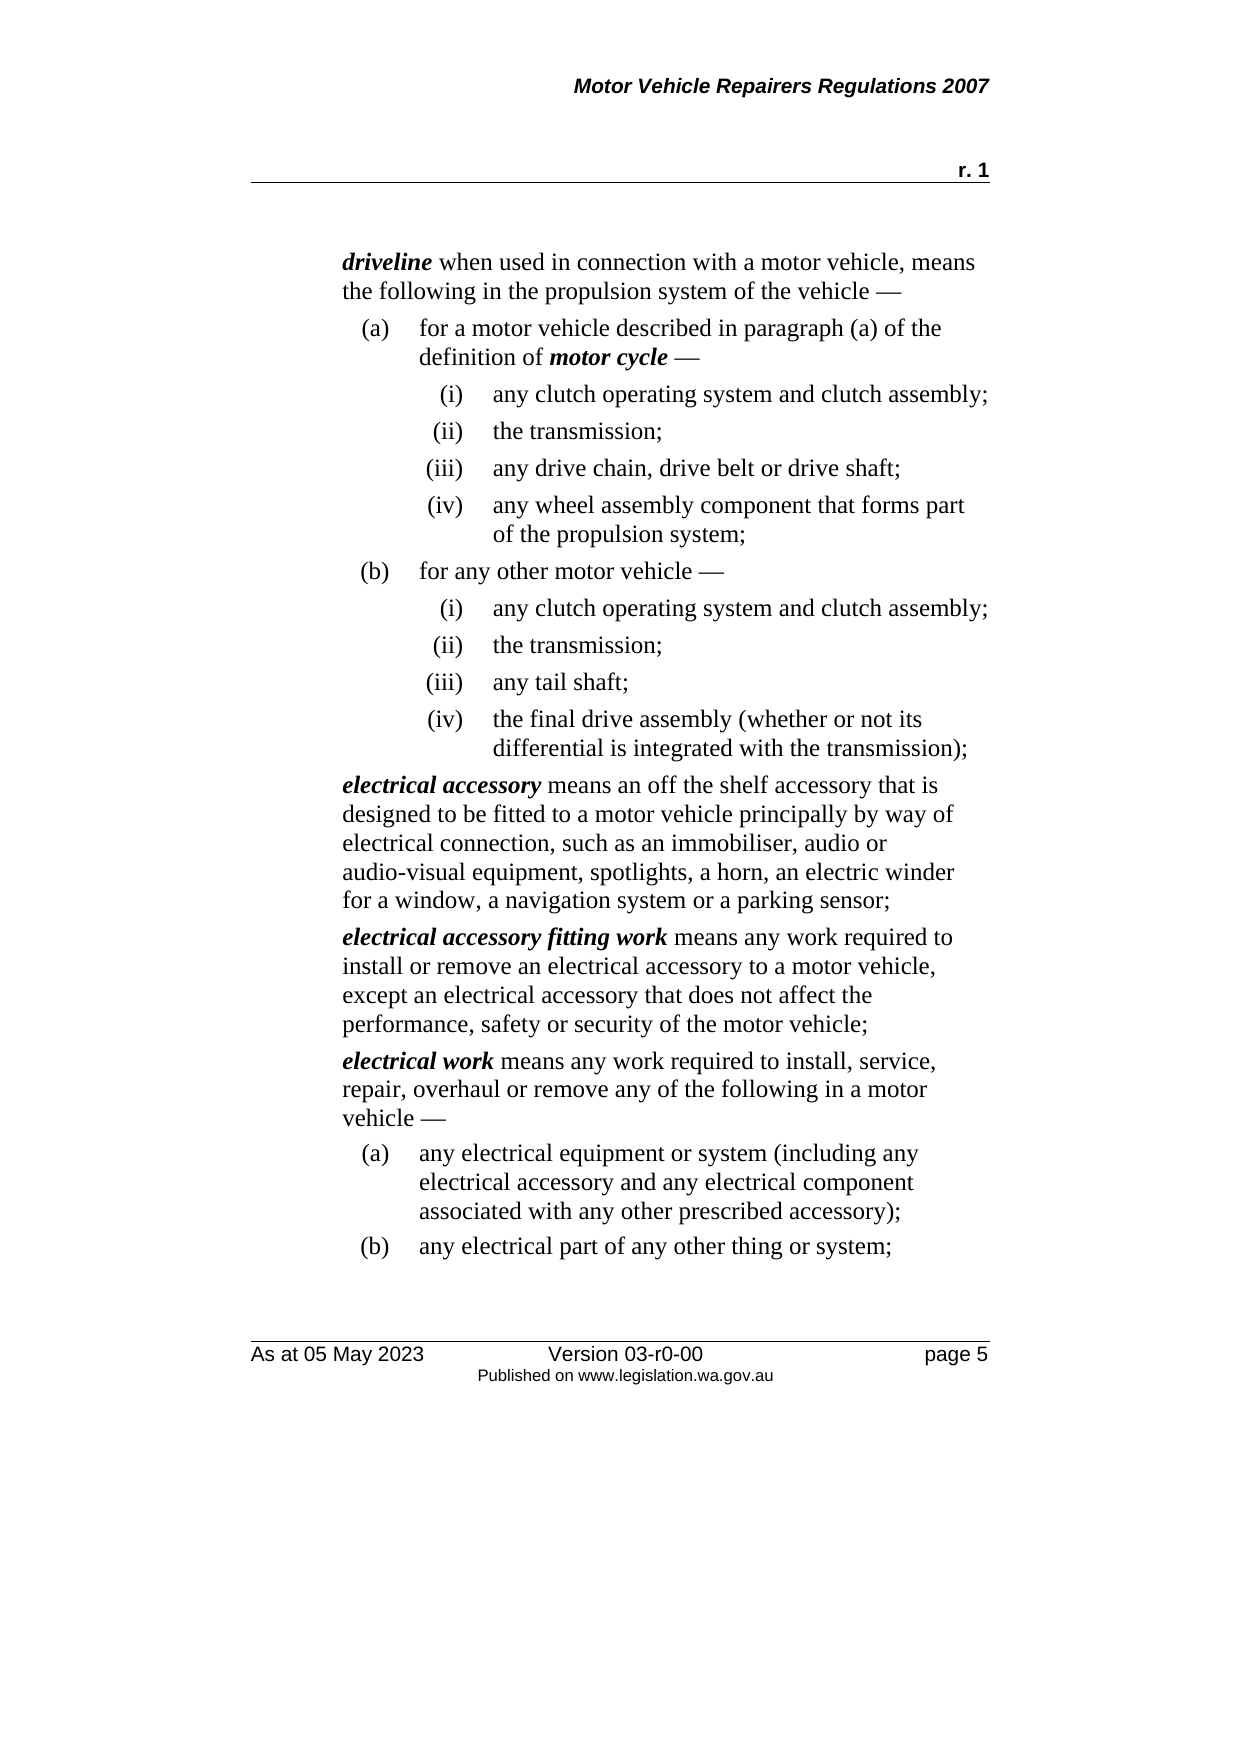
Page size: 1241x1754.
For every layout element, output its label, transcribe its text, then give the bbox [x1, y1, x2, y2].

text (b) for any other motor vehicle — [251, 556, 990, 585]
text (b) any electrical part of any other thing or system; [251, 1231, 990, 1259]
text electrical accessory fitting work means any work required to install or remove an electrical accessory to a motor vehicle, except an electrical accessory that does not affect the performance, safety or security of the motor vehicle; [251, 922, 990, 1037]
text driveline when used in connection with a motor vehicle, means the following in the propulsion system of the vehicle — [251, 247, 990, 305]
text (ii) the transmission; [251, 416, 990, 445]
text (ii) the transmission; [251, 630, 990, 659]
text (iii) any drive chain, drive belt or drive shaft; [251, 453, 990, 482]
text (i) any clutch operating system and clutch assembly; [251, 593, 990, 622]
text (i) any clutch operating system and clutch assembly; [251, 379, 990, 408]
text (iv) any wheel assembly component that forms part of the propulsion system; [251, 490, 990, 548]
text (a) any electrical equipment or system (including any electrical accessory and any electrical component associated with any other prescribed accessory); [251, 1138, 990, 1224]
text (iv) the final drive assembly (whether or not its differential is integrated with the transmission); [251, 704, 990, 762]
text electrical accessory means an off the shelf accessory that is designed to be fitted to a motor vehicle principally by way of electrical connection, such as an immobiliser, audio or audio-visual equipment, spotlights, a horn, an electric winder for a window, a navigation system or a parking sensor; [251, 770, 990, 914]
text (a) for a motor vehicle described in paragraph (a) of the definition of motor cycle — [251, 313, 990, 371]
text electrical work means any work required to install, service, repair, overhaul or remove any of the following in a motor vehicle — [251, 1046, 990, 1132]
text (iii) any tail shaft; [251, 667, 990, 696]
